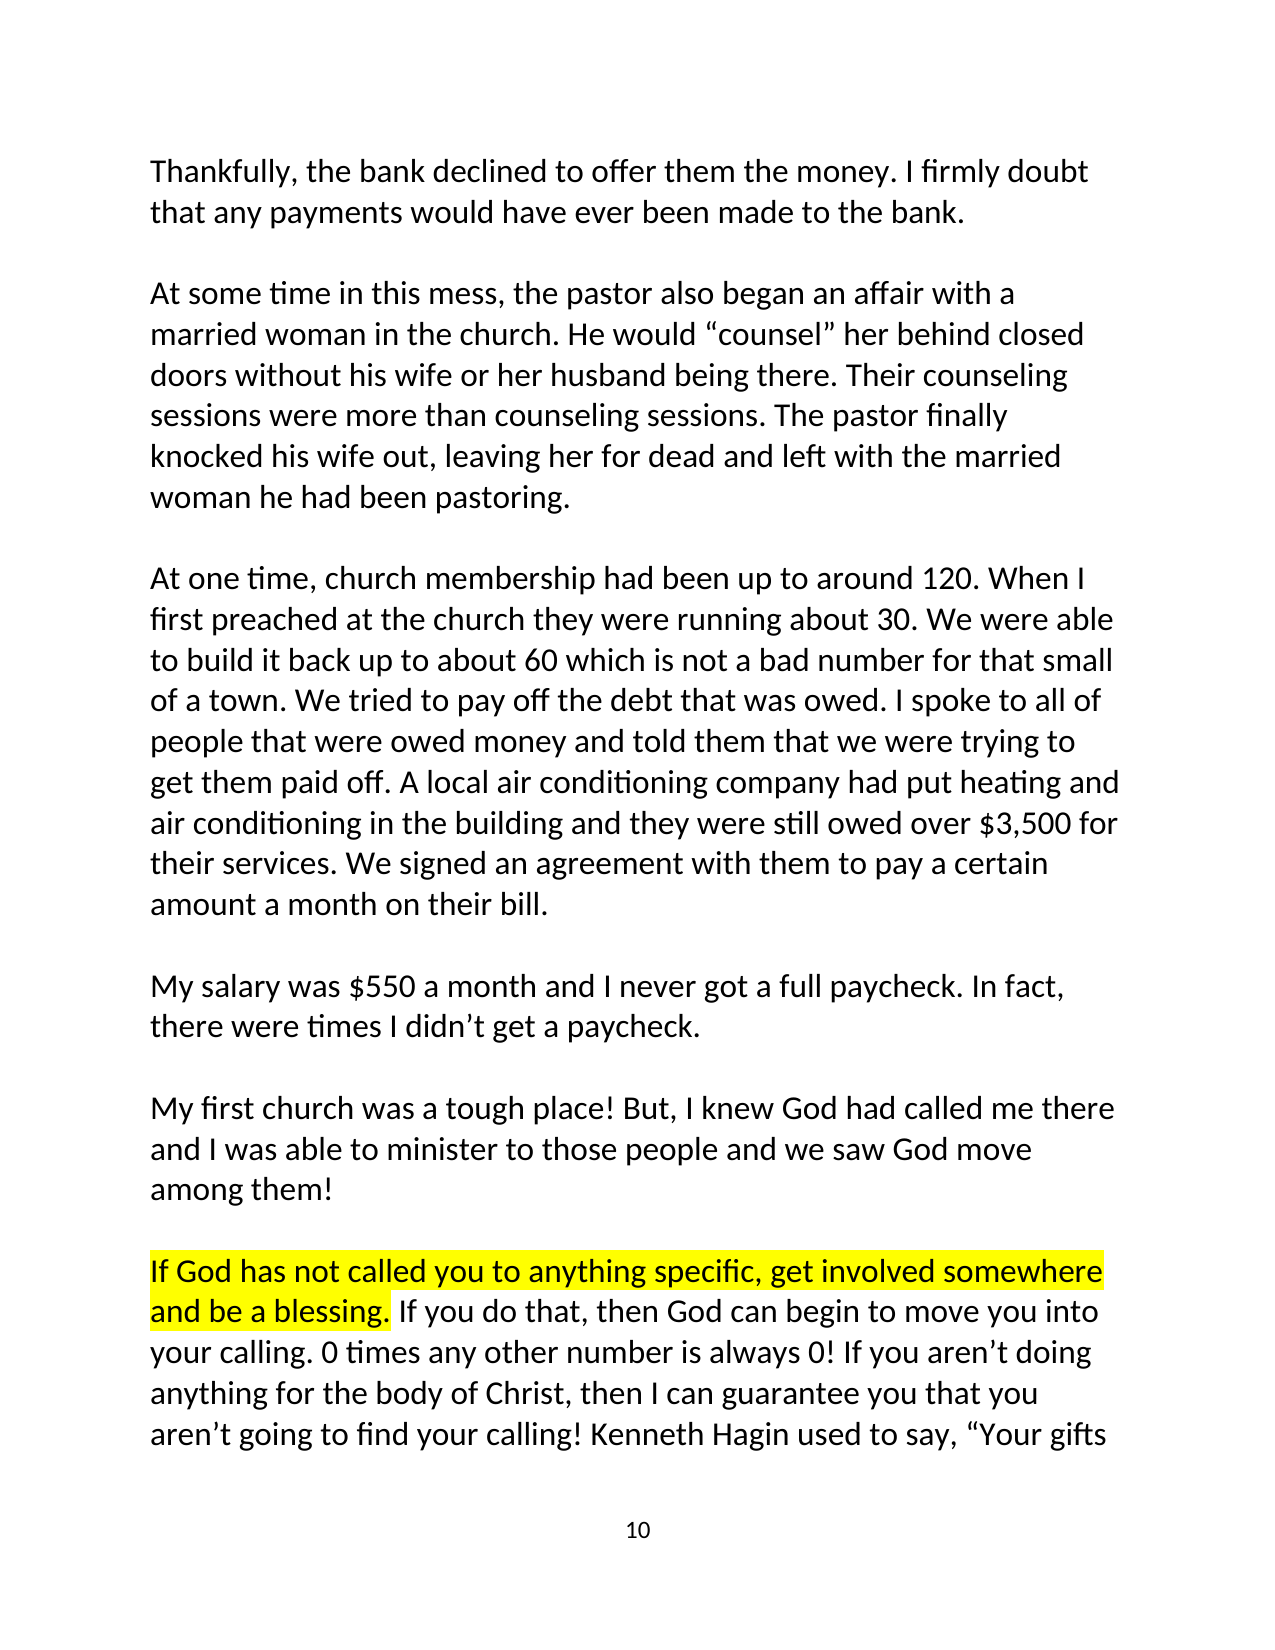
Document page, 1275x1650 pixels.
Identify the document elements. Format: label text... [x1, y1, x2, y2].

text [150, 1250, 1125, 1453]
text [150, 150, 1125, 231]
text My first church was a tough place! But, I knew God had called me there and I was able to minister to those people and we saw God move among them! [150, 1087, 1125, 1209]
text At some time in this mess, the pastor also began an affair with a married woman in the church. He would “counsel” her behind closed doors without his wife or her husband being there. Their counseling sessions were more than counseling sessions. The pastor finally knocked his wife out, leaving her for dead and left with the married woman he had been pastoring. [150, 272, 1125, 517]
text At one time, church membership had been up to around 120. When I first preached at the church they were running about 30. We were able to build it back up to about 60 which is not a bad number for that small of a town. We tried to pay off the debt that was owed. I spoke to all of people that were owed money and told them that we were trying to get them paid off. A local air conditioning company had put heating and air conditioning in the building and they were still owed over $3,500 for their services. We signed an agreement with them to pay a certain amount a month on their bill. [150, 557, 1125, 924]
text My salary was $550 a month and I never got a full paycheck. In fact, there were times I didn’t get a paycheck. [150, 964, 1125, 1046]
